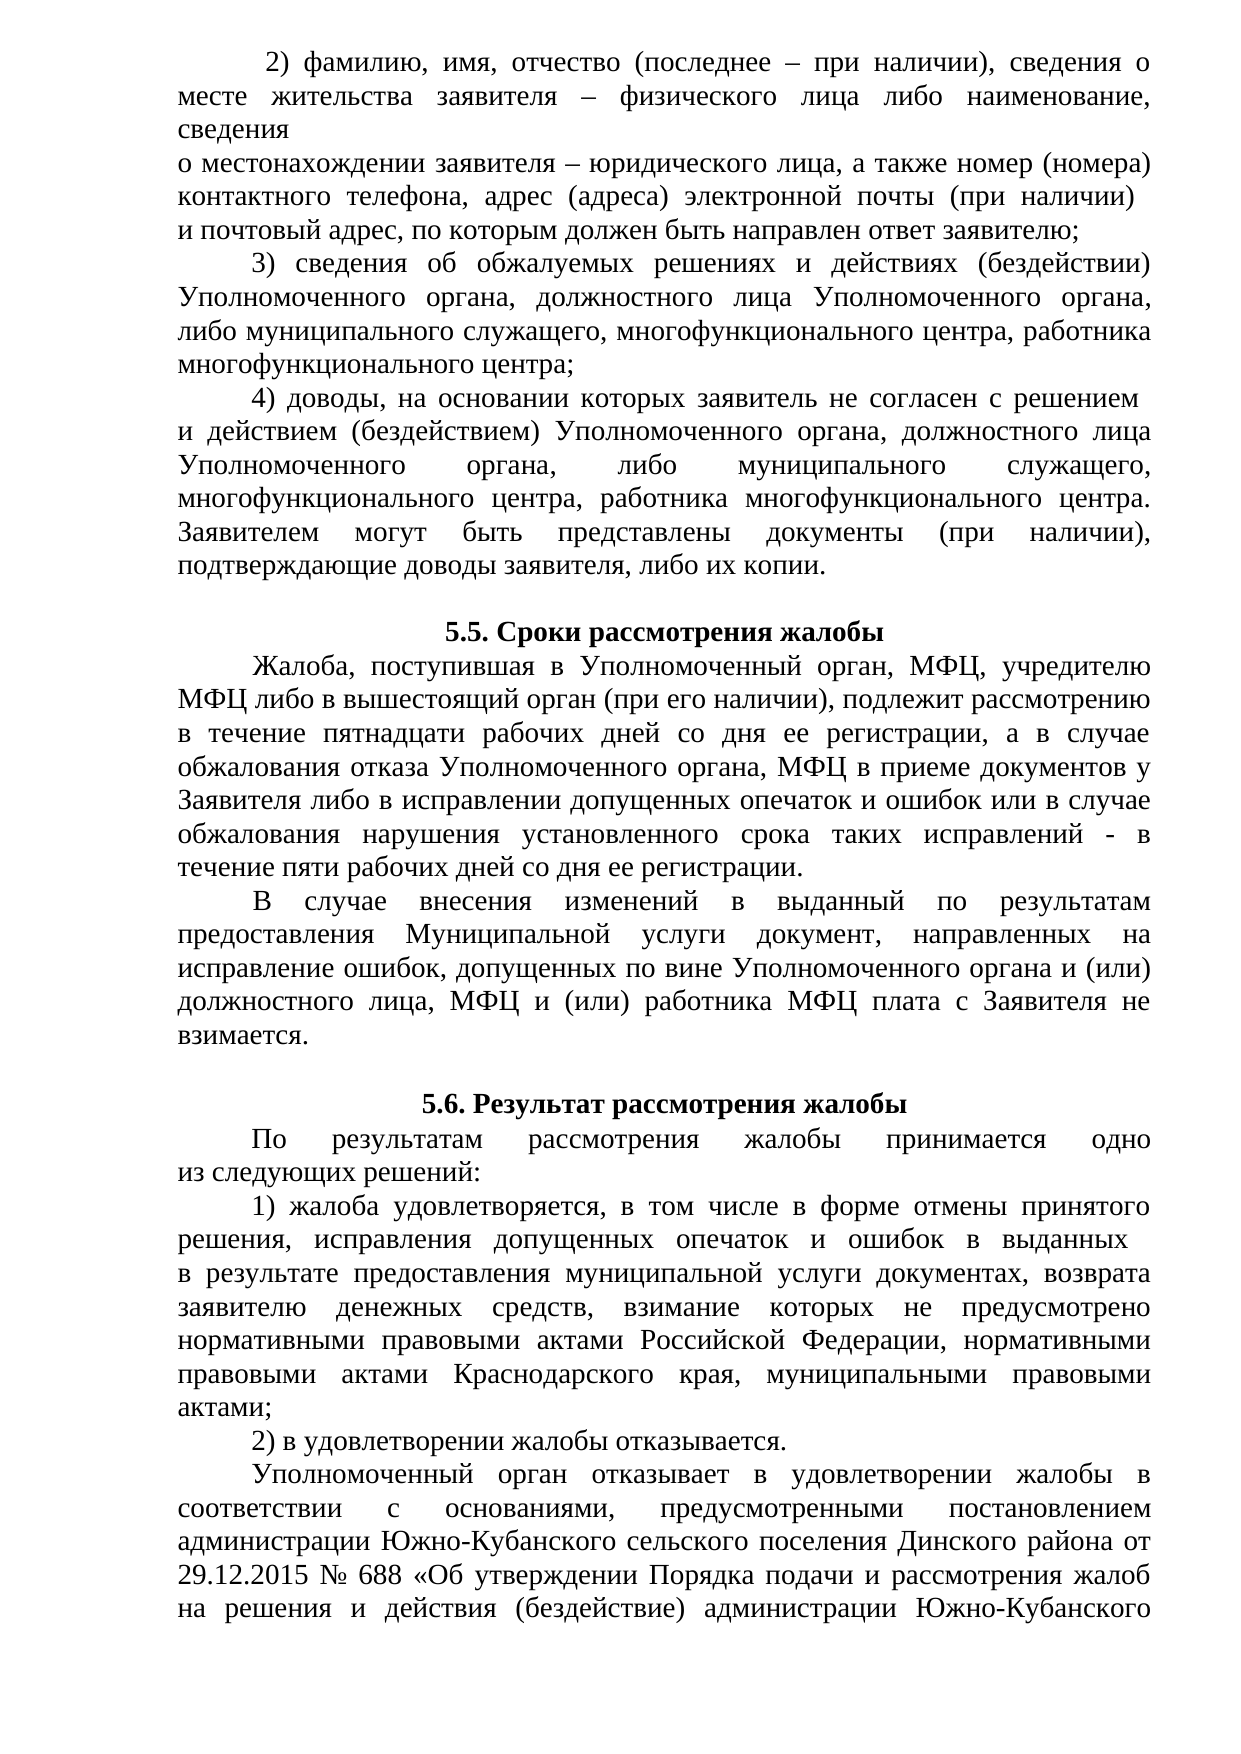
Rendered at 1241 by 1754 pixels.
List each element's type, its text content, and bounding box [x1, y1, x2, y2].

text По результатам рассмотрения жалобы принимается одно из следующих решений: [177, 1121, 1152, 1188]
text 1) жалоба удовлетворяется, в том числе в форме отмены принятого решения, исправления допущенных опечаток и ошибок в выданных в результате предоставления муниципальной услуги документах, возврата заявителю денежных средств, взимание которых не предусмотрено нормативными правовыми актами Российской Федерации, нормативными правовыми актами Краснодарского края, муниципальными правовыми актами; [177, 1188, 1152, 1423]
text 2) фамилию, имя, отчество (последнее – при наличии), сведения о месте жительства заявителя – физического лица либо наименование, сведения о местонахождении заявителя – юридического лица, а также номер (номера) контактного телефона, адрес (адреса) электронной почты (при наличии) и почтовый адрес, по которым должен быть направлен ответ заявителю; [177, 44, 1152, 246]
text Жалоба, поступившая в Уполномоченный орган, МФЦ, учредителю МФЦ либо в вышестоящий орган (при его наличии), подлежит рассмотрению в течение пятнадцати рабочих дней со дня ее регистрации, а в случае обжалования отказа Уполномоченного органа, МФЦ в приеме документов у Заявителя либо в исправлении допущенных опечаток и ошибок или в случае обжалования нарушения установленного срока таких исправлений - в течение пяти рабочих дней со дня ее регистрации. [177, 648, 1152, 883]
text В случае внесения изменений в выданный по результатам предоставления Муниципальной услуги документ, направленных на исправление ошибок, допущенных по вине Уполномоченного органа и (или) должностного лица, МФЦ и (или) работника МФЦ плата с Заявителя не взимается. [177, 883, 1152, 1051]
text 5.6. Результат рассмотрения жалобы [177, 1086, 1152, 1119]
text 4) доводы, на основании которых заявитель не согласен с решением и действием (бездействием) Уполномоченного органа, должностного лица Уполномоченного органа, либо муниципального служащего, многофункционального центра, работника многофункционального центра. Заявителем могут быть представлены документы (при наличии), подтверждающие доводы заявителя, либо их копии. [177, 380, 1152, 581]
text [177, 1456, 1152, 1624]
text 2) в удовлетворении жалобы отказывается. [177, 1423, 1152, 1456]
text 5.5. Сроки рассмотрения жалобы [177, 614, 1152, 648]
text 3) сведения об обжалуемых решениях и действиях (бездействии) Уполномоченного органа, должностного лица Уполномоченного органа, либо муниципального служащего, многофункционального центра, работника многофункционального центра; [177, 246, 1152, 380]
